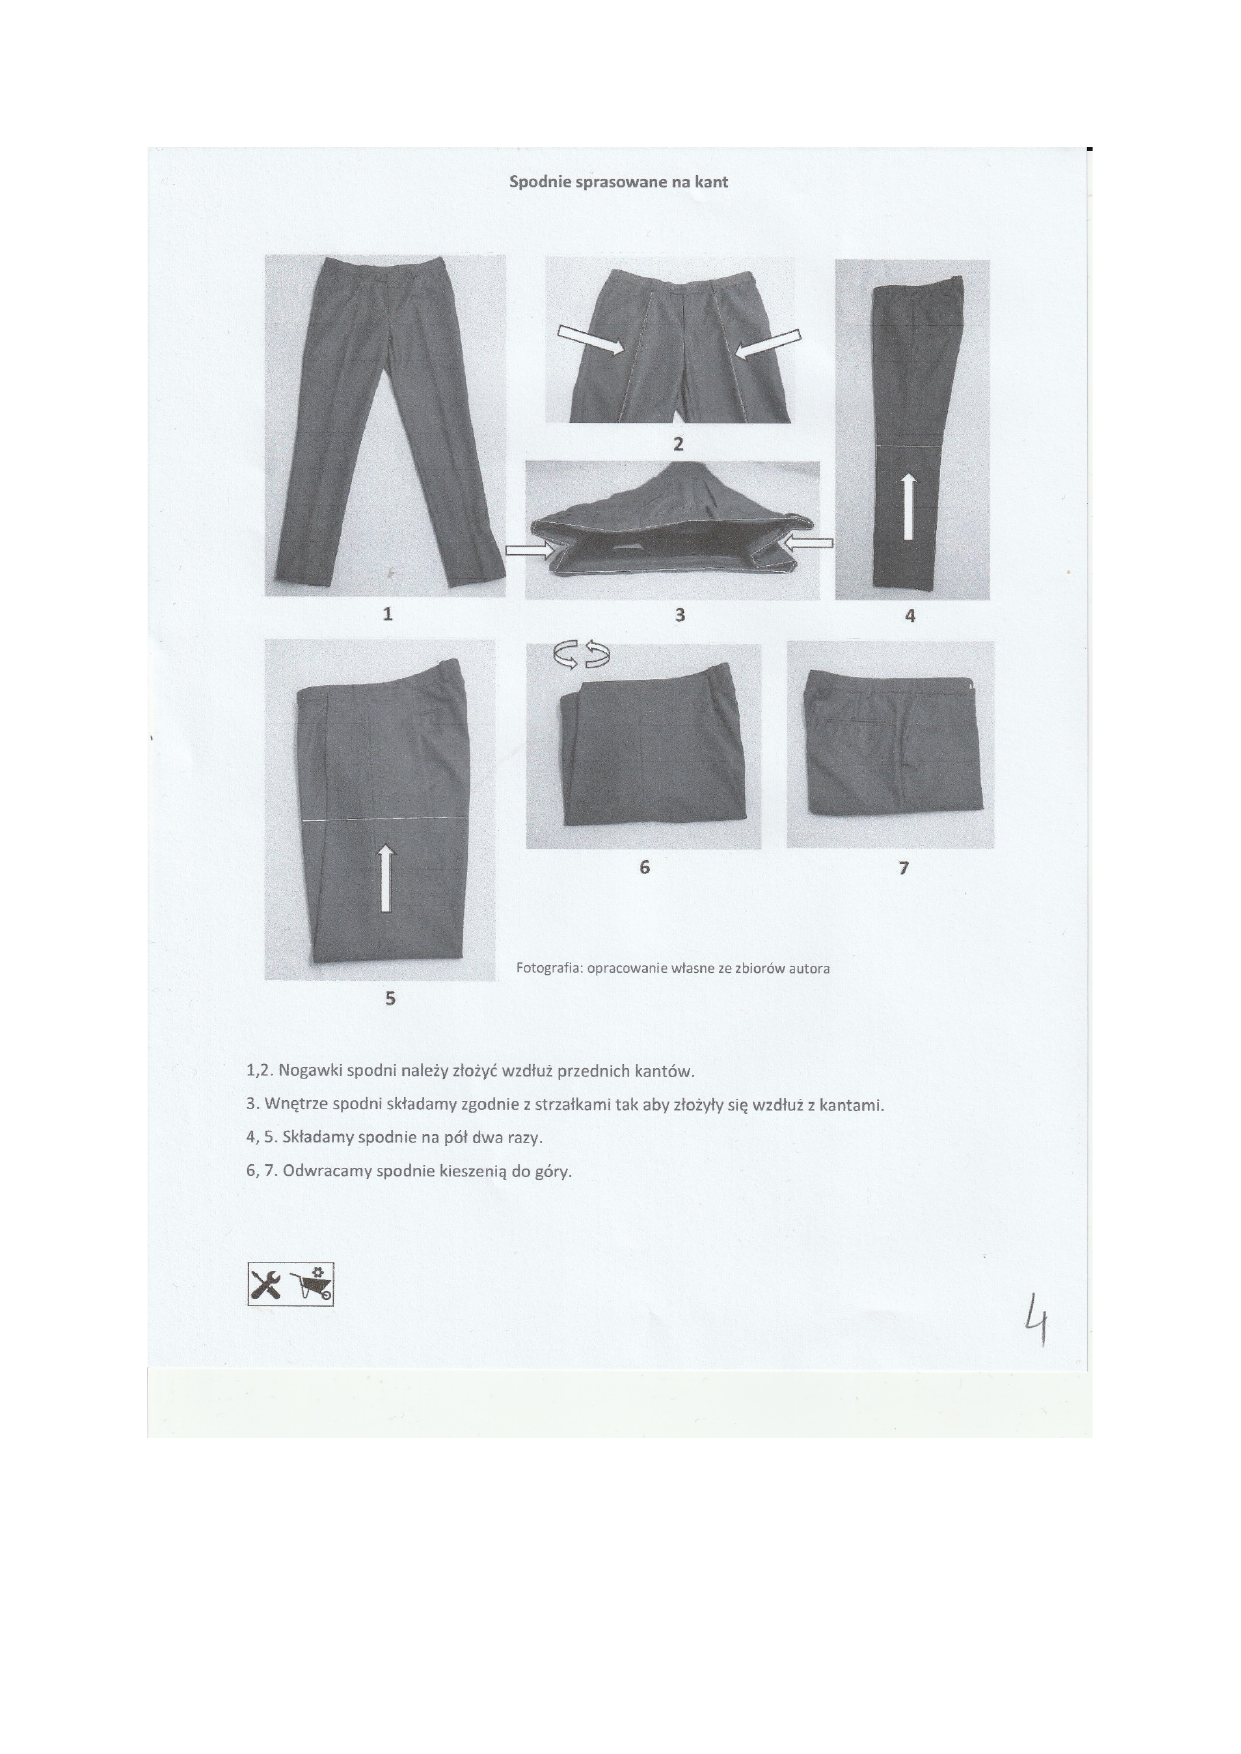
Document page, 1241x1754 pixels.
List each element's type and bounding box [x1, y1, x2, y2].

picture [147, 147, 1093, 1438]
